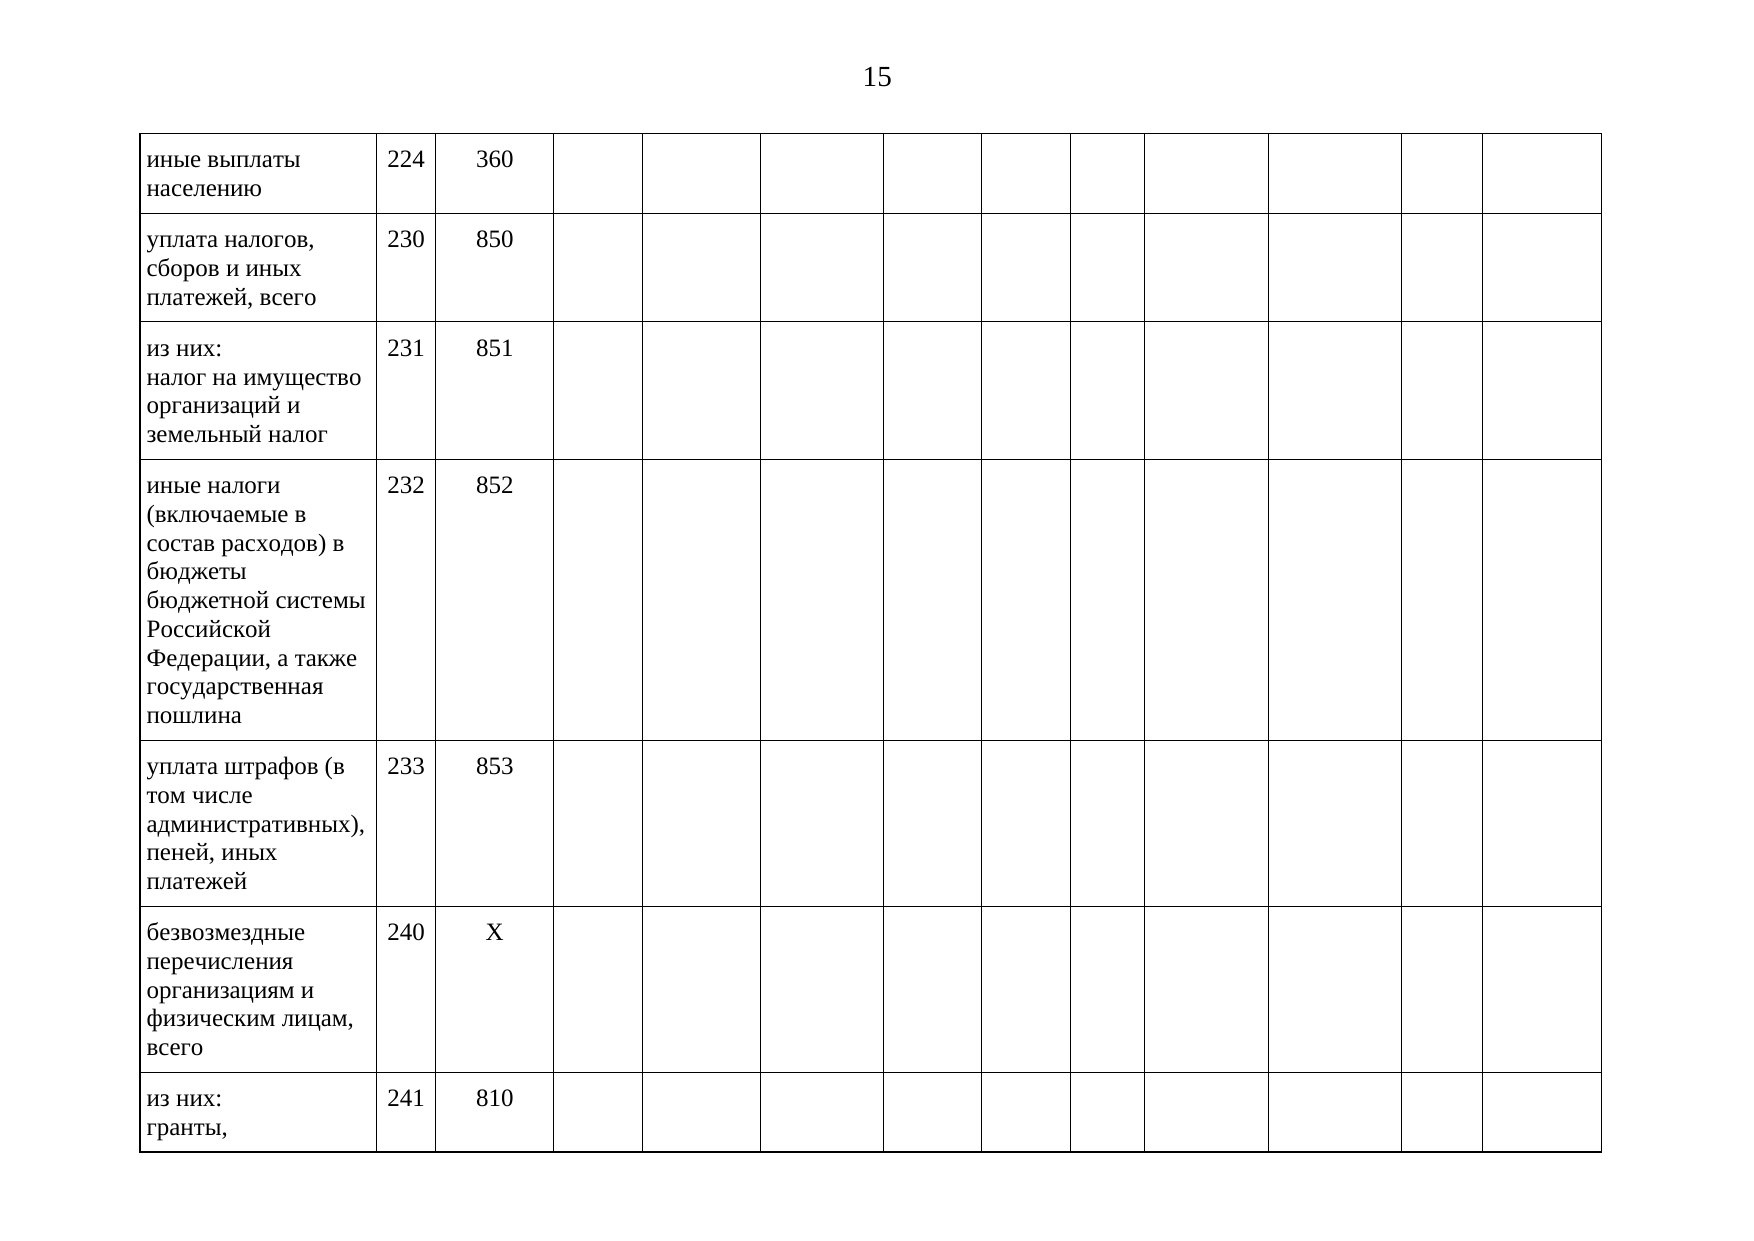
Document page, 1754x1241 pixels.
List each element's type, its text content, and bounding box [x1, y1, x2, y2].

table_cell иные налоги (включаемые в состав расходов) в бюджеты бюджетной системы Российской Федерации, а также государственная пошлина [141, 460, 376, 739]
table_cell [1483, 214, 1601, 321]
table_cell [1071, 134, 1144, 213]
table_cell [1071, 214, 1144, 321]
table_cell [141, 1073, 376, 1151]
table_cell 233 [377, 741, 435, 906]
table_cell [1402, 907, 1482, 1072]
table_cell [554, 741, 642, 906]
table_cell 850 [436, 214, 553, 321]
table_cell [1483, 907, 1601, 1072]
table_cell 232 [377, 460, 435, 739]
table_cell [643, 1073, 760, 1151]
table_cell 360 [436, 134, 553, 213]
table_cell [982, 134, 1070, 213]
table_cell [643, 214, 760, 321]
table_cell [1483, 741, 1601, 906]
table_cell [1145, 460, 1268, 739]
table_cell [1145, 1073, 1268, 1151]
table_cell [884, 214, 981, 321]
table_cell 231 [377, 322, 435, 458]
table_cell 851 [436, 322, 553, 458]
table_cell [643, 907, 760, 1072]
table_cell 230 [377, 214, 435, 321]
table_cell [761, 741, 883, 906]
table_cell [884, 322, 981, 458]
table_cell [761, 214, 883, 321]
table_cell [982, 1073, 1070, 1151]
table_cell [982, 322, 1070, 458]
table_cell [1269, 907, 1401, 1072]
table_cell [554, 1073, 642, 1151]
table_cell [982, 741, 1070, 906]
table_cell [554, 214, 642, 321]
table_cell [884, 134, 981, 213]
table_cell [1071, 907, 1144, 1072]
table_cell уплата штрафов (в том числе административных), пеней, иных платежей [141, 741, 376, 906]
table_cell 241 [377, 1073, 435, 1151]
table_cell [761, 907, 883, 1072]
table_cell [1145, 322, 1268, 458]
table_cell [1145, 741, 1268, 906]
table_cell [1269, 1073, 1401, 1151]
table_cell [884, 741, 981, 906]
table_cell [643, 322, 760, 458]
table_cell [1145, 907, 1268, 1072]
table_cell [982, 460, 1070, 739]
table_cell [1269, 134, 1401, 213]
table_cell [643, 134, 760, 213]
table_cell [1269, 741, 1401, 906]
table_cell 240 [377, 907, 435, 1072]
table_cell из них: налог на имущество организаций и земельный налог [141, 322, 376, 458]
table_cell 224 [377, 134, 435, 213]
table_cell [643, 741, 760, 906]
table_cell [884, 907, 981, 1072]
table_cell [884, 460, 981, 739]
table_cell 810 [436, 1073, 553, 1151]
table_cell [1145, 214, 1268, 321]
table_cell [1483, 460, 1601, 739]
table_cell [1402, 214, 1482, 321]
table_cell [1402, 1073, 1482, 1151]
table_cell безвозмездные перечисления организациям и физическим лицам, всего [141, 907, 376, 1072]
table_cell 853 [436, 741, 553, 906]
table_cell [1071, 1073, 1144, 1151]
table_cell [761, 134, 883, 213]
table_cell [1269, 460, 1401, 739]
table_cell [554, 907, 642, 1072]
table_cell [554, 460, 642, 739]
table_cell иные выплаты населению [141, 134, 376, 213]
table_cell [1483, 1073, 1601, 1151]
table_cell [1402, 134, 1482, 213]
table_cell [884, 1073, 981, 1151]
table_cell [1145, 134, 1268, 213]
table_cell [554, 134, 642, 213]
table_cell [1402, 741, 1482, 906]
table_cell Х [436, 907, 553, 1072]
table_cell [982, 907, 1070, 1072]
table_cell [1402, 322, 1482, 458]
table_cell [643, 460, 760, 739]
table_cell уплата налогов, сборов и иных платежей, всего [141, 214, 376, 321]
table_cell [1269, 322, 1401, 458]
table_cell 852 [436, 460, 553, 739]
table_cell [982, 214, 1070, 321]
table_cell [761, 322, 883, 458]
table_cell [1071, 460, 1144, 739]
table_cell [761, 1073, 883, 1151]
table_cell [1402, 460, 1482, 739]
table_cell [1071, 741, 1144, 906]
table_cell [761, 460, 883, 739]
table_cell [1071, 322, 1144, 458]
table_cell [1483, 134, 1601, 213]
table_cell [554, 322, 642, 458]
table_cell [1269, 214, 1401, 321]
table_cell [1483, 322, 1601, 458]
